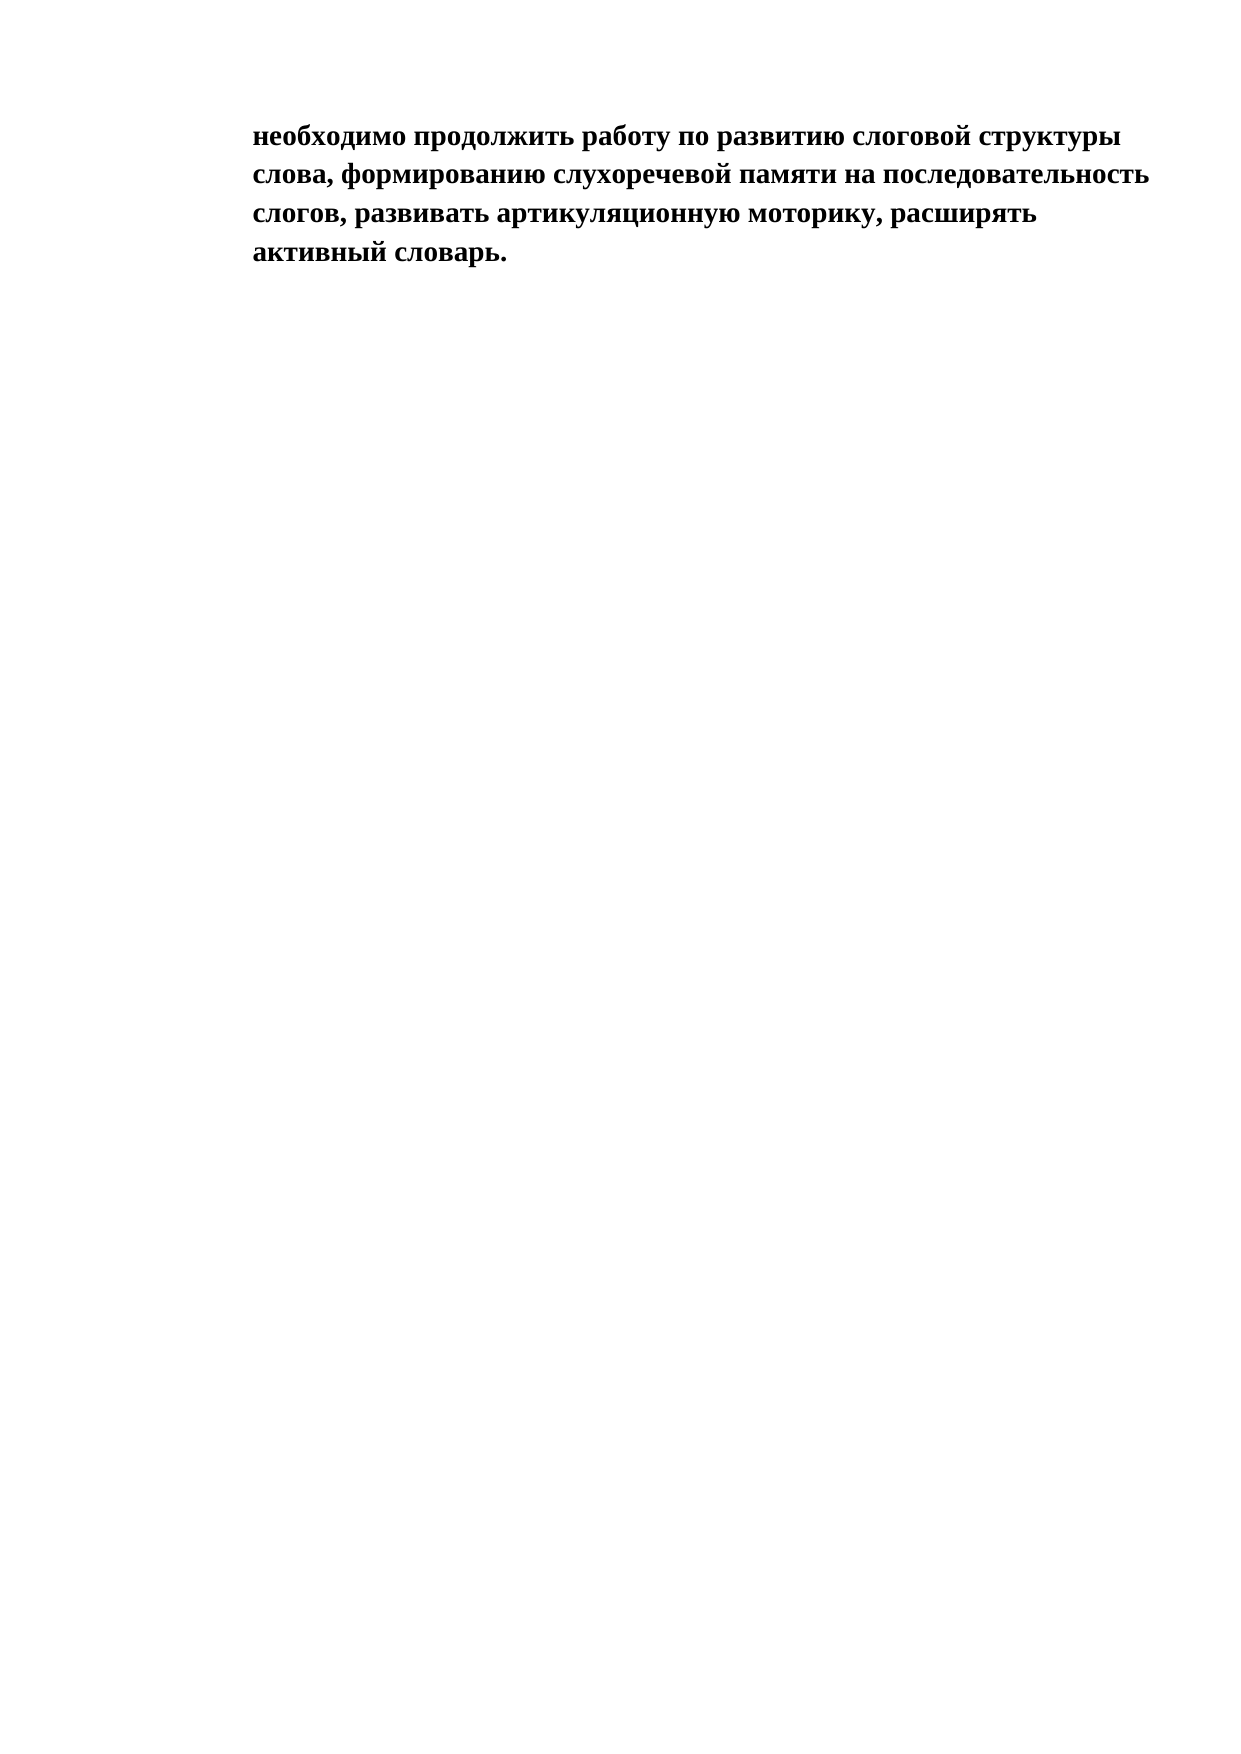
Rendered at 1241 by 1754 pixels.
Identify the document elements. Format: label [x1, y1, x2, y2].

list [252, 118, 1152, 267]
